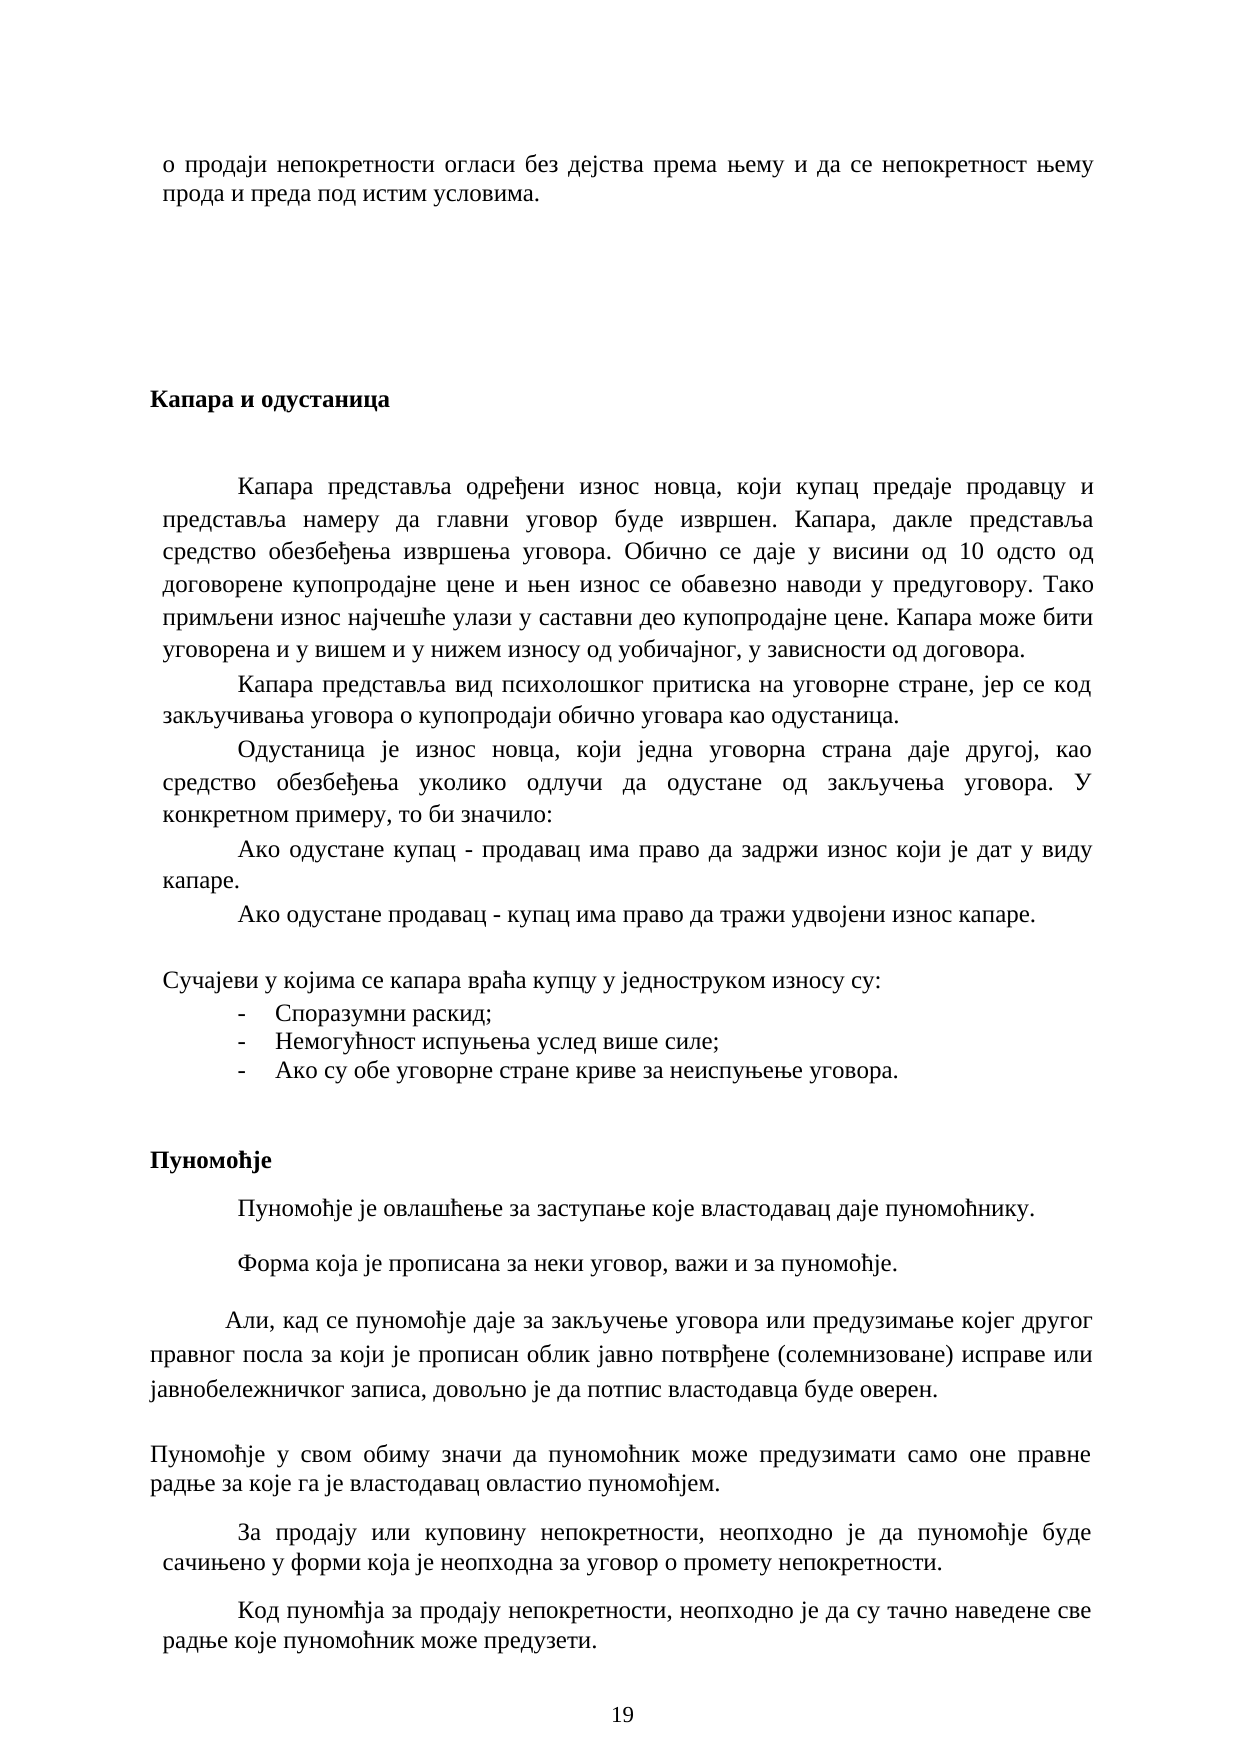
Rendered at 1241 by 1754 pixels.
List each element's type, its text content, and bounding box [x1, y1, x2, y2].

text За продају или куповину непокретности, неопходно је да пуномоћје буде сачињено у форми која је неопходна за уговор о промету непокретности. [162, 1517, 1092, 1576]
text Капара представља вид психолошког притиска на уговорне стране, јер се код закључивања уговора о купопродаји обично уговара као одустаница. [162, 669, 1092, 729]
text Али, кад се пуномоћје даје за закључење уговора или предузимање којег другог правног посла за који је прописан облик јавно потврђене (солемнизоване) исправе или јавнобележничког записа, довољно је да потпис властодавца буде оверен. [150, 1301, 1094, 1404]
text Капара представља одређени износ новца, који купац предаје продавцу и представља намеру да главни уговор буде извршен. Капара, дакле представља средство обезбеђења извршења уговора. Обично се даје у висини од 10 одсто од договорене купопродајне цене и њен износ се обавезно наводи у предуговору. Тако примљени износ најчешће улази у саставни део купопродајне цене. Капара може бити уговорена и у вишем и у нижем износу од уобичајног, у зависности од договора. [162, 471, 1094, 663]
text Форма која је прописана за неки уговор, важи и за пуномоћје. [175, 1248, 1094, 1277]
text Пуномоћје у свом обиму значи да пуномоћник може предузимати само оне правне радње за које га је властодавац овластио пуномоћјем. [150, 1439, 1092, 1497]
subtitle Пуномоћје [150, 1146, 1094, 1174]
text Сучајеви у којима се капара враћа купцу у једноструком износу су: [162, 965, 1094, 993]
text Ако одустане купац - продавац има право да задржи износ који је дат у виду капаре. [162, 834, 1094, 894]
text Ако одустане продавац - купац има право да тражи удвојени износ капаре. [237, 899, 1094, 927]
list Споразумни раскид; [237, 998, 1094, 1026]
list Ако су обе уговорне стране криве за неиспуњење уговора. [237, 1055, 1094, 1084]
text Код пуномћја за продају непокретности, неопходно је да су тачно наведене све радње које пуномоћник може предузети. [162, 1596, 1092, 1654]
subtitle Капара и одустаница [150, 384, 1094, 413]
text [162, 150, 1094, 206]
list Немогућност испуњења услед више силе; [237, 1026, 1094, 1055]
text Одустаница је износ новца, који једна уговорна страна даје другој, као средство обезбеђења уколико одлучи да одустане од закључења уговора. У конкретном примеру, то би значило: [162, 734, 1092, 828]
text Пуномоћје је овлашћење за заступање које властодавац даје пуномоћнику. [237, 1193, 1094, 1222]
